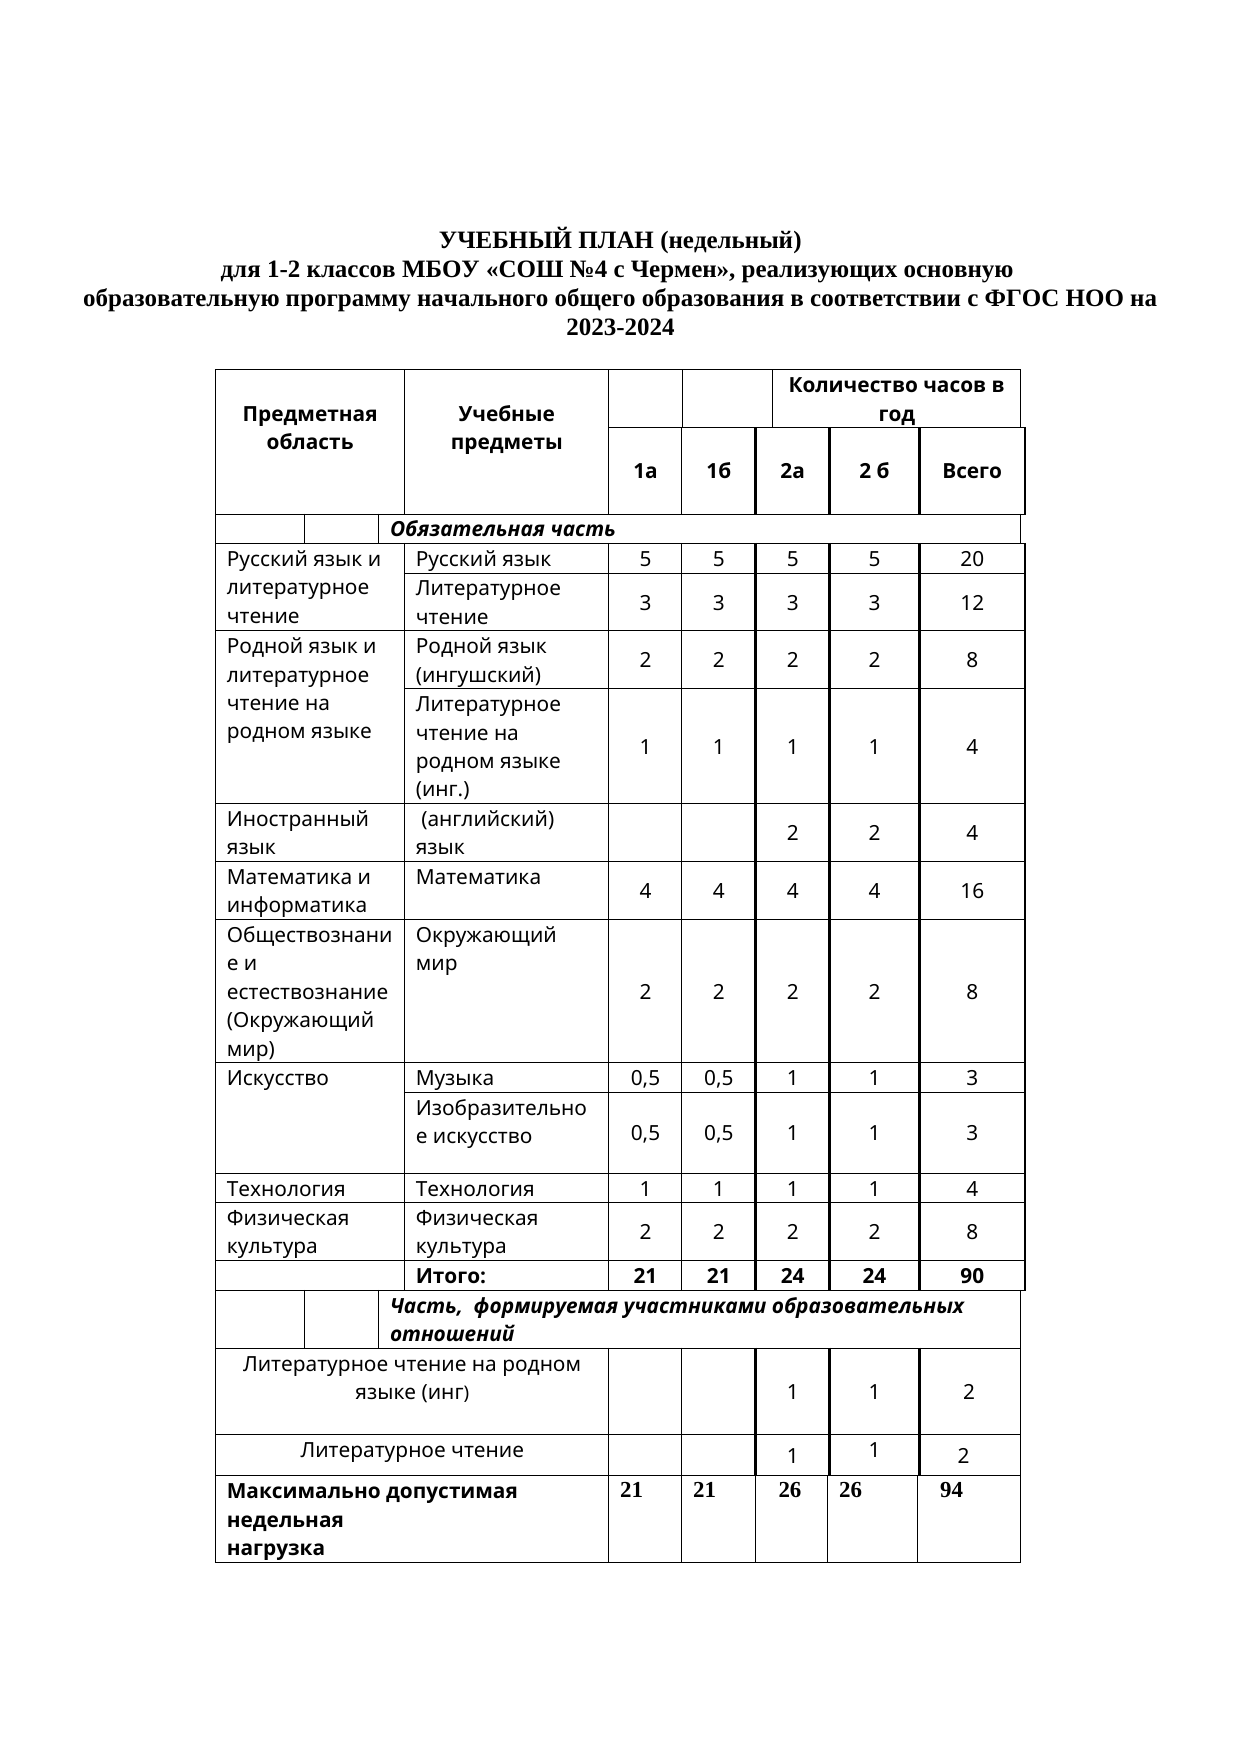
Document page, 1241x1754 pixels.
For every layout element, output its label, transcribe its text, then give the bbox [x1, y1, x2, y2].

table_cell Обязательная часть [379, 515, 1020, 543]
table_cell 2 [921, 1349, 1020, 1434]
table_cell 2а [757, 428, 828, 513]
table_cell [609, 1349, 681, 1434]
table_cell 1 [831, 1093, 918, 1173]
text УЧЕБНЫЙ ПЛАН (недельный) для 1-2 классов МБОУ «СОШ №4 с Чермен», реализующих основную образовательную программу начального общего образования в соответствии с ФГОС НОО на 2023-2024 [59, 225, 1181, 340]
table_cell 2 [682, 920, 754, 1062]
table_cell 1 [609, 1174, 681, 1202]
table_cell 0,5 [609, 1063, 681, 1092]
table_cell Литературное чтение на родном языке (инг) [216, 1349, 608, 1434]
table_cell 1 [682, 689, 754, 803]
table_header Предметная область [216, 370, 404, 513]
table_cell Математика и информатика [216, 862, 404, 919]
table_cell 2 б [831, 428, 918, 513]
table_cell 5 [609, 544, 681, 572]
table_cell Изобразительное искусство [405, 1093, 608, 1173]
table_cell 3 [921, 1063, 1024, 1092]
table_cell 3 [921, 1093, 1024, 1173]
table_cell [609, 804, 681, 861]
table_cell Родной язык (ингушский) [405, 631, 608, 688]
table_cell 1 [757, 689, 828, 803]
table_cell 2 [757, 920, 828, 1062]
table_cell 2 [609, 920, 681, 1062]
table_cell 1 [831, 1174, 918, 1202]
table_cell [609, 1435, 681, 1475]
table_cell 2 [831, 804, 918, 861]
table_cell 90 [921, 1261, 1024, 1290]
table_header [609, 370, 682, 427]
table_cell 2 [921, 1435, 1020, 1475]
table_cell [305, 515, 378, 543]
table_cell 1а [609, 428, 681, 513]
table_cell 21 [682, 1476, 755, 1562]
table_cell 1 [757, 1093, 828, 1173]
table_cell 24 [757, 1261, 828, 1290]
table_cell Русский язык [405, 544, 608, 572]
table_cell Литературное чтение на родном языке (инг.) [405, 689, 608, 803]
table_cell Родной язык и литературное чтение на родном языке [216, 631, 404, 803]
table_cell 3 [609, 574, 681, 630]
table_cell Физическая культура [216, 1203, 404, 1260]
table_cell 4 [921, 689, 1024, 803]
table_cell 8 [921, 920, 1024, 1062]
table_cell Литературное чтение [405, 574, 608, 630]
table_cell 26 [828, 1476, 917, 1562]
table_cell 5 [831, 544, 918, 572]
table_cell 21 [609, 1261, 681, 1290]
table_cell 8 [921, 631, 1024, 688]
table_cell 4 [831, 862, 918, 919]
table_cell 1 [682, 1174, 754, 1202]
table_cell 1 [757, 1435, 828, 1475]
table_cell 1 [831, 1063, 918, 1092]
table_cell 8 [921, 1203, 1024, 1260]
table_cell Русский язык и литературное чтение [216, 544, 404, 630]
table_cell 2 [831, 1203, 918, 1260]
table_cell 4 [921, 804, 1024, 861]
table_cell 1 [757, 1063, 828, 1092]
table_cell [216, 515, 304, 543]
table_cell 0,5 [609, 1093, 681, 1173]
table_cell [682, 1349, 754, 1434]
table_cell 21 [682, 1261, 754, 1290]
table_cell Физическая культура [405, 1203, 608, 1260]
table_cell 2 [609, 631, 681, 688]
table_cell Часть, формируемая участниками образовательных отношений [379, 1291, 1020, 1348]
table_cell Математика [405, 862, 608, 919]
table_cell 26 [756, 1476, 827, 1562]
table_cell 2 [682, 1203, 754, 1260]
table_header Учебные предметы [405, 370, 608, 513]
table_cell 4 [921, 1174, 1024, 1202]
table_cell 24 [831, 1261, 918, 1290]
table_cell Искусство [216, 1063, 404, 1173]
table_cell 2 [609, 1203, 681, 1260]
table_cell Технология [216, 1174, 404, 1202]
table_cell 2 [757, 804, 828, 861]
table_cell 4 [757, 862, 828, 919]
table_cell Литературное чтение [216, 1435, 608, 1475]
table_cell 1 [757, 1174, 828, 1202]
table_cell 2 [757, 631, 828, 688]
table_cell 3 [682, 574, 754, 630]
table_cell Итого: [405, 1261, 608, 1290]
table_cell [682, 1435, 754, 1475]
table_cell 16 [921, 862, 1024, 919]
table_cell 5 [757, 544, 828, 572]
table_header Количество часов в год [773, 370, 1020, 427]
table_cell [216, 1291, 304, 1348]
table_cell 20 [921, 544, 1024, 572]
table_cell 4 [682, 862, 754, 919]
table_cell 3 [757, 574, 828, 630]
table_cell 12 [921, 574, 1024, 630]
table_cell Технология [405, 1174, 608, 1202]
table_cell 1б [682, 428, 754, 513]
table_cell Всего [921, 428, 1024, 513]
table_cell 3 [831, 574, 918, 630]
table_cell Иностранный язык [216, 804, 404, 861]
table_cell (английский) язык [405, 804, 608, 861]
table_cell [682, 804, 754, 861]
table_cell 1 [831, 689, 918, 803]
table_cell 0,5 [682, 1093, 754, 1173]
table_cell Максимально допустимая недельная нагрузка [216, 1476, 608, 1562]
table_cell 94 [918, 1476, 1020, 1562]
table_cell [216, 1261, 404, 1290]
table_cell 4 [609, 862, 681, 919]
table_cell 2 [831, 920, 918, 1062]
table_cell 21 [609, 1476, 681, 1562]
table_cell [305, 1291, 378, 1348]
table_cell Обществознание и естествознание (Окружающий мир) [216, 920, 404, 1062]
table_cell 1 [831, 1349, 918, 1434]
table_cell 2 [757, 1203, 828, 1260]
table_header [683, 370, 772, 427]
table_cell 5 [682, 544, 754, 572]
table_cell 1 [831, 1435, 918, 1475]
table_cell 1 [757, 1349, 828, 1434]
table_cell Музыка [405, 1063, 608, 1092]
table_cell 2 [831, 631, 918, 688]
table_cell 2 [682, 631, 754, 688]
table_cell Окружающий мир [405, 920, 608, 1062]
table_cell 0,5 [682, 1063, 754, 1092]
table_cell 1 [609, 689, 681, 803]
